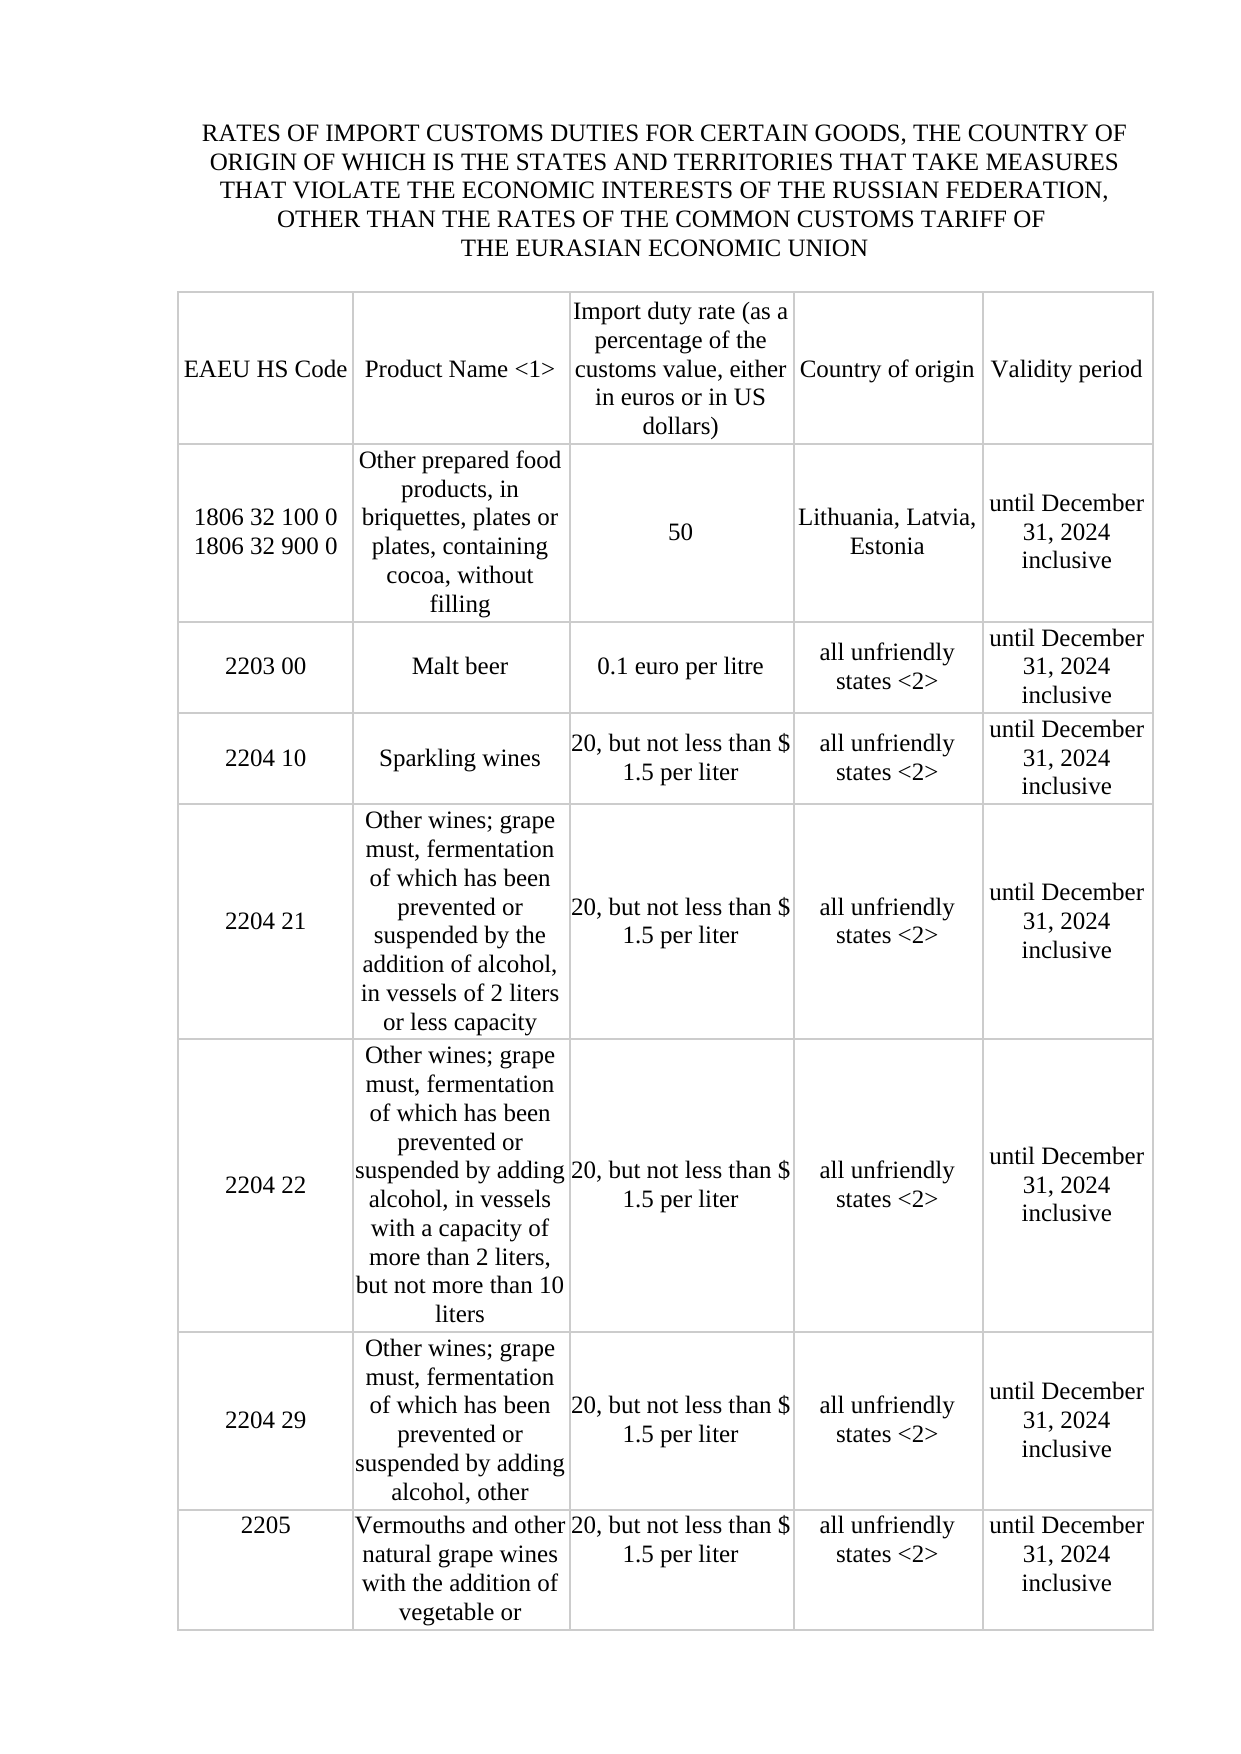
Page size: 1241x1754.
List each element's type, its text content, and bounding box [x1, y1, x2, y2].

table_cell all unfriendly states <2> [795, 714, 982, 803]
table_cell until December 31, 2024 inclusive [984, 445, 1152, 621]
table_cell 50 [571, 445, 793, 621]
table_cell 2205 [179, 1511, 352, 1629]
text RATES OF IMPORT CUSTOMS DUTIES FOR CERTAIN GOODS, THE COUNTRY OF ORIGIN OF WHICH IS THE STATES AND TERRITORIES THAT TAKE MEASURES THAT VIOLATE THE ECONOMIC INTERESTS OF THE RUSSIAN FEDERATION, OTHER THAN THE RATES OF THE COMMON CUSTOMS TARIFF OF THE EURASIAN ECONOMIC UNION [177, 118, 1152, 262]
table_cell Other wines; grape must, fermentation of which has been prevented or suspended by the addition of alcohol, in vessels of 2 liters or less capacity [354, 805, 569, 1038]
table_cell until December 31, 2024 inclusive [984, 805, 1152, 1038]
table_cell Other prepared food products, in briquettes, plates or plates, containing cocoa, without filling [354, 445, 569, 621]
table_cell Lithuania, Latvia, Estonia [795, 445, 982, 621]
table_header Validity period [984, 293, 1152, 443]
table_cell 2203 00 [179, 623, 352, 712]
table_cell Malt beer [354, 623, 569, 712]
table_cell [795, 1511, 982, 1629]
table_cell Other wines; grape must, fermentation of which has been prevented or suspended by adding alcohol, in vessels with a capacity of more than 2 liters, but not more than 10 liters [354, 1040, 569, 1331]
table_cell 20, but not less than $ 1.5 per liter [571, 1333, 793, 1508]
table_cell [571, 1511, 793, 1629]
table_cell until December 31, 2024 inclusive [984, 623, 1152, 712]
table_cell 20, but not less than $ 1.5 per liter [571, 714, 793, 803]
table_cell 20, but not less than $ 1.5 per liter [571, 1040, 793, 1331]
table_cell all unfriendly states <2> [795, 805, 982, 1038]
table_cell Sparkling wines [354, 714, 569, 803]
table_header Import duty rate (as a percentage of the customs value, either in euros or in US dollars) [571, 293, 793, 443]
table_header EAEU HS Code [179, 293, 352, 443]
table_cell 0.1 euro per litre [571, 623, 793, 712]
table_header Product Name <1> [354, 293, 569, 443]
table_cell all unfriendly states <2> [795, 1333, 982, 1508]
table_cell Other wines; grape must, fermentation of which has been prevented or suspended by adding alcohol, other [354, 1333, 569, 1508]
table_cell 2204 22 [179, 1040, 352, 1331]
table_cell 20, but not less than $ 1.5 per liter [571, 805, 793, 1038]
table_header Country of origin [795, 293, 982, 443]
table_cell 1806 32 100 0 1806 32 900 0 [179, 445, 352, 621]
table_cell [984, 1511, 1152, 1629]
table_cell until December 31, 2024 inclusive [984, 1040, 1152, 1331]
table_cell all unfriendly states <2> [795, 1040, 982, 1331]
table_cell until December 31, 2024 inclusive [984, 714, 1152, 803]
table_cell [354, 1511, 569, 1629]
table_cell 2204 10 [179, 714, 352, 803]
table_cell until December 31, 2024 inclusive [984, 1333, 1152, 1508]
table_cell 2204 21 [179, 805, 352, 1038]
table_cell all unfriendly states <2> [795, 623, 982, 712]
table_cell 2204 29 [179, 1333, 352, 1508]
